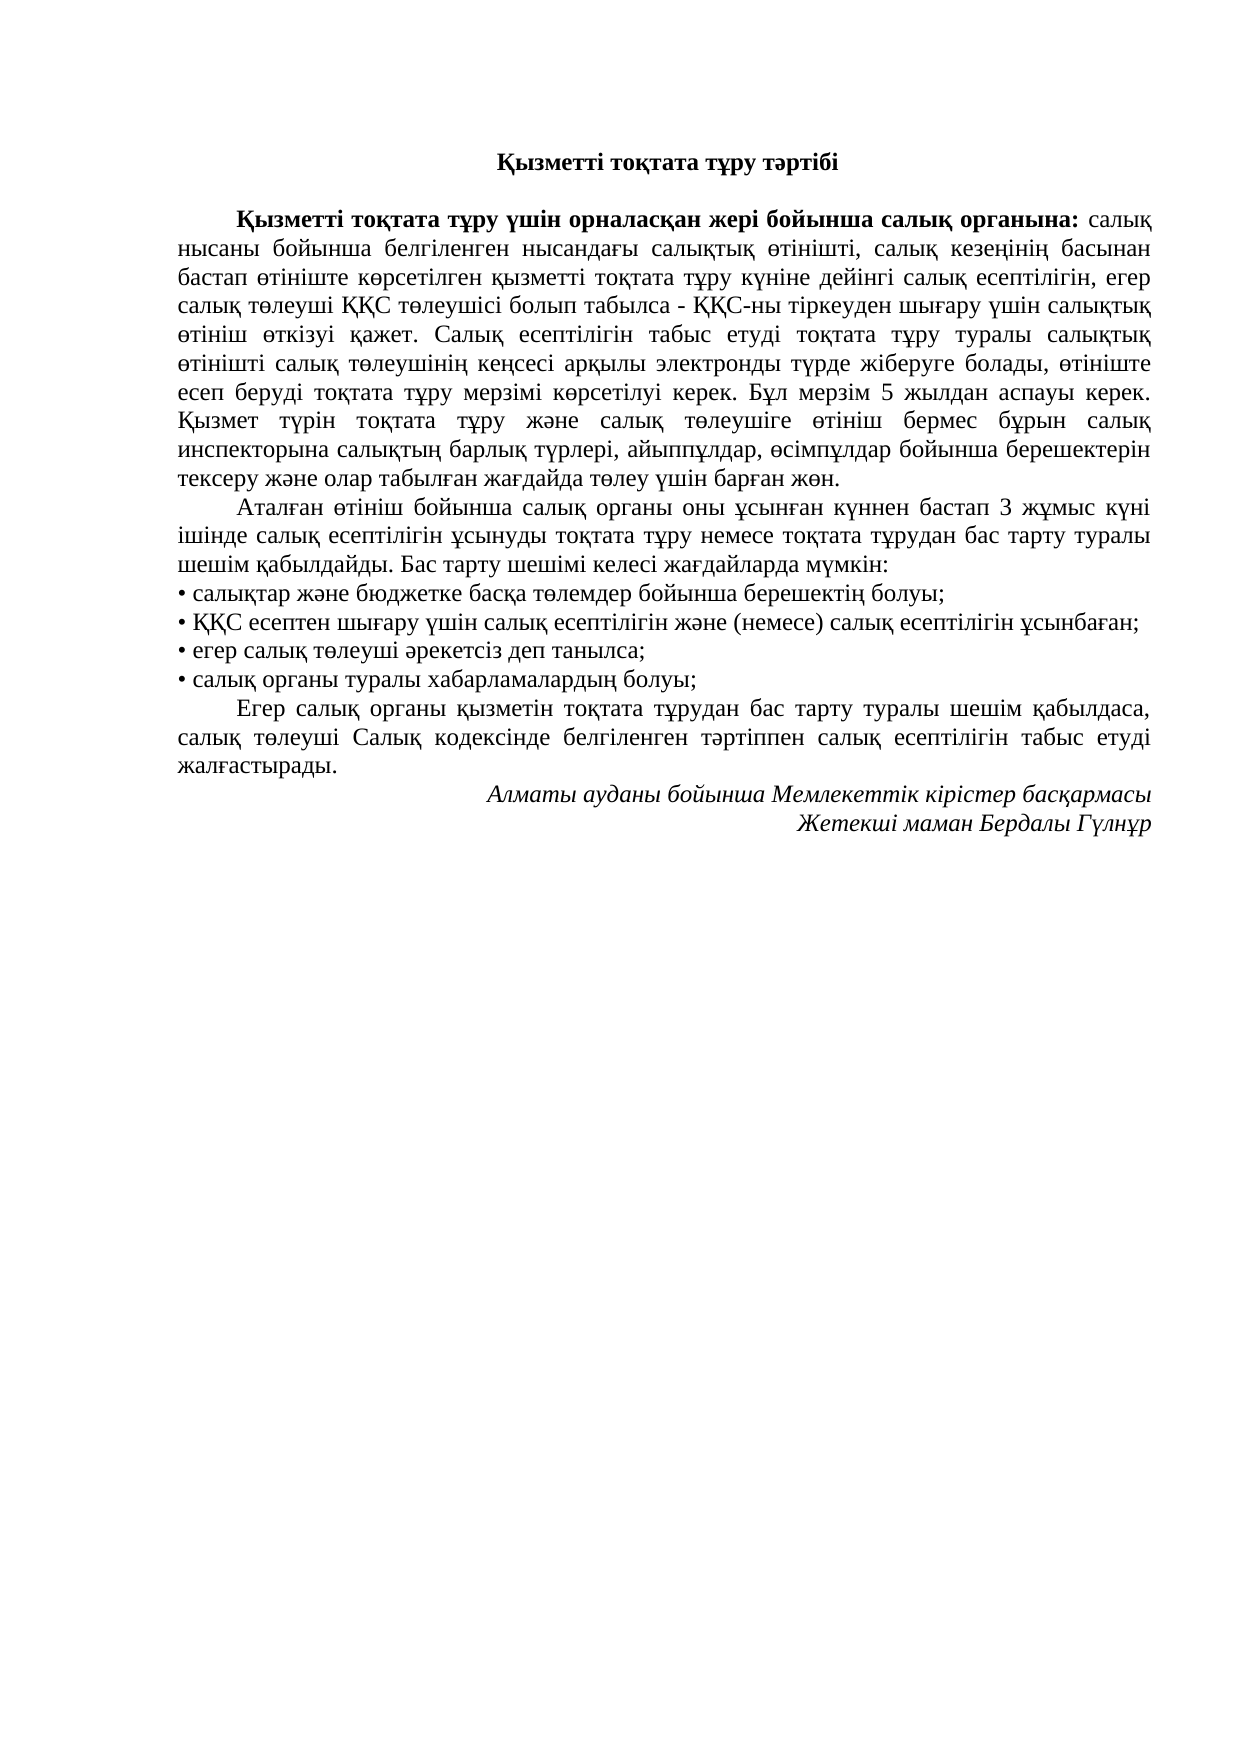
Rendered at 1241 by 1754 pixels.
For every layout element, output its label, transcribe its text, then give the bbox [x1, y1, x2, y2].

text Аталған өтініш бойынша салық органы оны ұсынған күннен бастап 3 жұмыс күні ішінде салық есептілігін ұсынуды тоқтата тұру немесе тоқтата тұрудан бас тарту туралы шешім қабылдайды. Бас тарту шешімі келесі жағдайларда мүмкін: [177, 492, 1152, 578]
text • салықтар және бюджетке басқа төлемдер бойынша берешектің болуы; • ҚҚС есептен шығару үшін салық есептілігін және (немесе) салық есептілігін ұсынбаған; • егер салық төлеуші ​​әрекетсіз деп танылса; • салық органы туралы хабарламалардың болуы; [177, 578, 1152, 693]
text Қызметті тоқтата тұру үшін орналасқан жері бойынша салық органына: салық нысаны бойынша белгіленген нысандағы салықтық өтінішті, салық кезеңінің басынан бастап өтініште көрсетілген қызметті тоқтата тұру күніне дейінгі салық есептілігін, егер салық төлеуші ​​ҚҚС төлеушісі болып табылса - ҚҚС-ны тіркеуден шығару үшін салықтық өтініш өткізуі қажет. Салық есептілігін табыс етуді тоқтата тұру туралы салықтық өтінішті салық төлеушінің кеңсесі арқылы электронды түрде жіберуге болады, өтініште есеп беруді тоқтата тұру мерзімі көрсетілуі керек. Бұл мерзім 5 жылдан аспауы керек. Қызмет түрін тоқтата тұру және салық төлеушіге өтініш бермес бұрын салық инспекторына салықтың барлық түрлері, айыппұлдар, өсімпұлдар бойынша берешектерін тексеру және олар табылған жағдайда төлеу үшін барған жөн. [177, 204, 1152, 492]
text Қызметті тоқтата тұру тәртібі [177, 147, 1152, 176]
text Алматы ауданы бойынша Мемлекеттік кірістер басқармасы [177, 779, 1152, 808]
text Жетекші маман Бердалы Гүлнұр [177, 808, 1152, 837]
text Егер салық органы қызметін тоқтата тұрудан бас тарту туралы шешім қабылдаса, салық төлеуші Салық кодексінде белгіленген тәртіппен салық есептілігін табыс етуді жалғастырады. [177, 693, 1152, 779]
